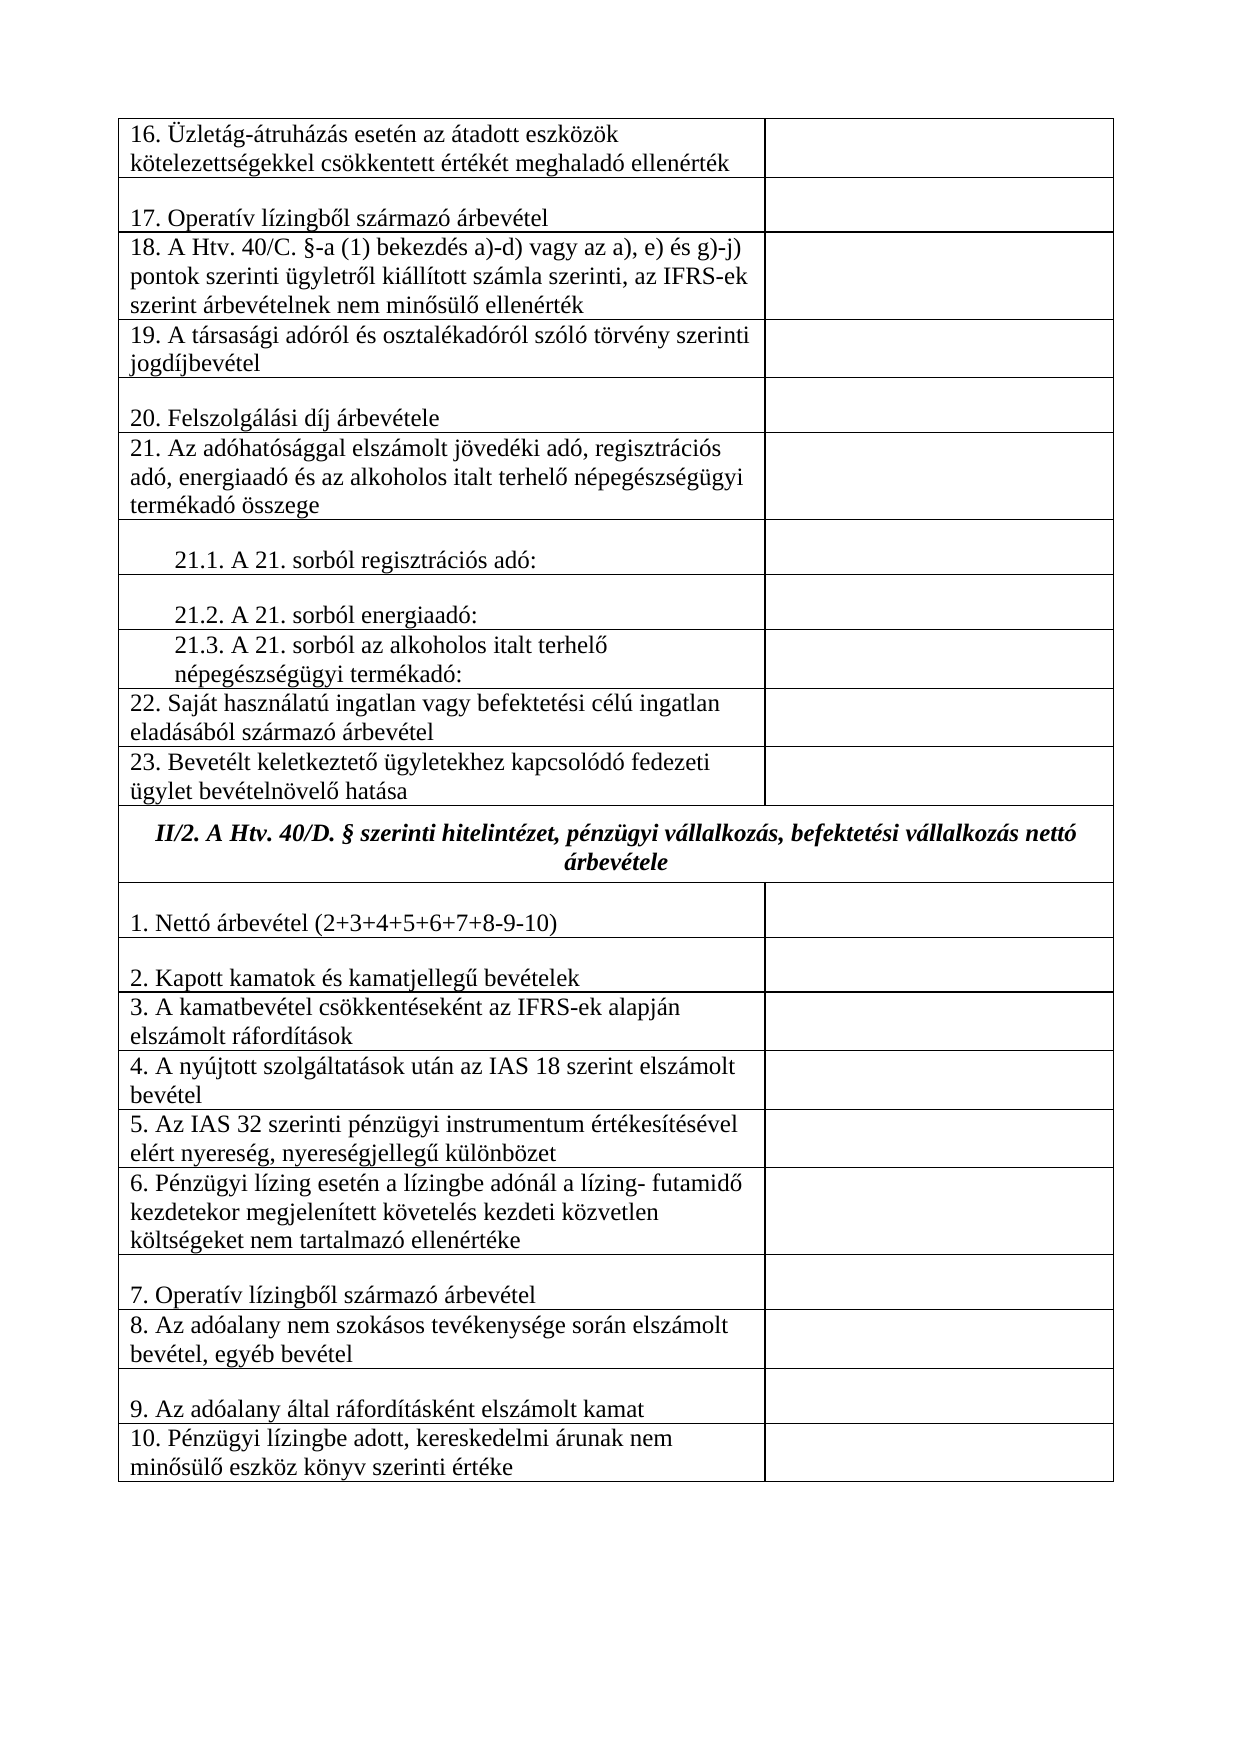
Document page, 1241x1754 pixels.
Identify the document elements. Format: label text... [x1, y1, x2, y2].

table_cell [766, 1310, 1113, 1368]
table_cell [766, 1110, 1113, 1167]
table_cell 17. Operatív lízingből származó árbevétel [119, 178, 764, 231]
table_cell [766, 938, 1113, 991]
table_cell II/2. A Htv. 40/D. § szerinti hitelintézet, pénzügyi vállalkozás, befektetési vállalkozás nettó árbevétele [119, 806, 1113, 882]
table_cell [766, 233, 1113, 319]
table_cell 19. A társasági adóról és osztalékadóról szóló törvény szerinti jogdíjbevétel [119, 320, 764, 377]
table_cell [766, 520, 1113, 574]
table_cell [766, 178, 1113, 231]
table_cell 20. Felszolgálási díj árbevétele [119, 378, 764, 432]
table_cell [766, 630, 1113, 687]
table_header [766, 119, 1113, 177]
table_cell 9. Az adóalany által ráfordításként elszámolt kamat [119, 1369, 764, 1422]
table_cell 1. Nettó árbevétel (2+3+4+5+6+7+8-9-10) [119, 883, 764, 937]
table_cell [766, 433, 1113, 519]
table_cell 5. Az IAS 32 szerinti pénzügyi instrumentum értékesítésével elért nyereség, nyereségjellegű különbözet [119, 1110, 764, 1167]
table_cell [766, 993, 1113, 1050]
table_cell [766, 1255, 1113, 1309]
table_cell 2. Kapott kamatok és kamatjellegű bevételek [119, 938, 764, 991]
table_cell 21.1. A 21. sorból regisztrációs adó: [119, 520, 764, 574]
table_cell 22. Saját használatú ingatlan vagy befektetési célú ingatlan eladásából származó árbevétel [119, 689, 764, 746]
table_cell [766, 1369, 1113, 1422]
table_cell 23. Bevetélt keletkeztető ügyletekhez kapcsolódó fedezeti ügylet bevételnövelő hatása [119, 747, 764, 804]
table_cell 4. A nyújtott szolgáltatások után az IAS 18 szerint elszámolt bevétel [119, 1051, 764, 1108]
table_cell 3. A kamatbevétel csökkentéseként az IFRS-ek alapján elszámolt ráfordítások [119, 993, 764, 1050]
table_cell 21.2. A 21. sorból energiaadó: [119, 575, 764, 629]
table_cell [766, 689, 1113, 746]
table_cell 7. Operatív lízingből származó árbevétel [119, 1255, 764, 1309]
table_cell [766, 1168, 1113, 1254]
table_header 16. Üzletág-átruházás esetén az átadott eszközök kötelezettségekkel csökkentett értékét meghaladó ellenérték [119, 119, 764, 177]
table_cell [766, 1051, 1113, 1108]
table_cell [766, 378, 1113, 432]
table_cell 18. A Htv. 40/C. §-a (1) bekezdés a)-d) vagy az a), e) és g)-j) pontok szerinti ügyletről kiállított számla szerinti, az IFRS-ek szerint árbevételnek nem minősülő ellenérték [119, 233, 764, 319]
table_cell [766, 320, 1113, 377]
table_cell [766, 883, 1113, 937]
table_cell 10. Pénzügyi lízingbe adott, kereskedelmi árunak nem minősülő eszköz könyv szerinti értéke [119, 1424, 764, 1481]
table_cell 8. Az adóalany nem szokásos tevékenysége során elszámolt bevétel, egyéb bevétel [119, 1310, 764, 1368]
table_cell 21.3. A 21. sorból az alkoholos italt terhelő népegészségügyi termékadó: [119, 630, 764, 687]
table_cell 21. Az adóhatósággal elszámolt jövedéki adó, regisztrációs adó, energiaadó és az alkoholos italt terhelő népegészségügyi termékadó összege [119, 433, 764, 519]
table_cell [766, 747, 1113, 804]
table_cell [766, 575, 1113, 629]
table_cell [766, 1424, 1113, 1481]
